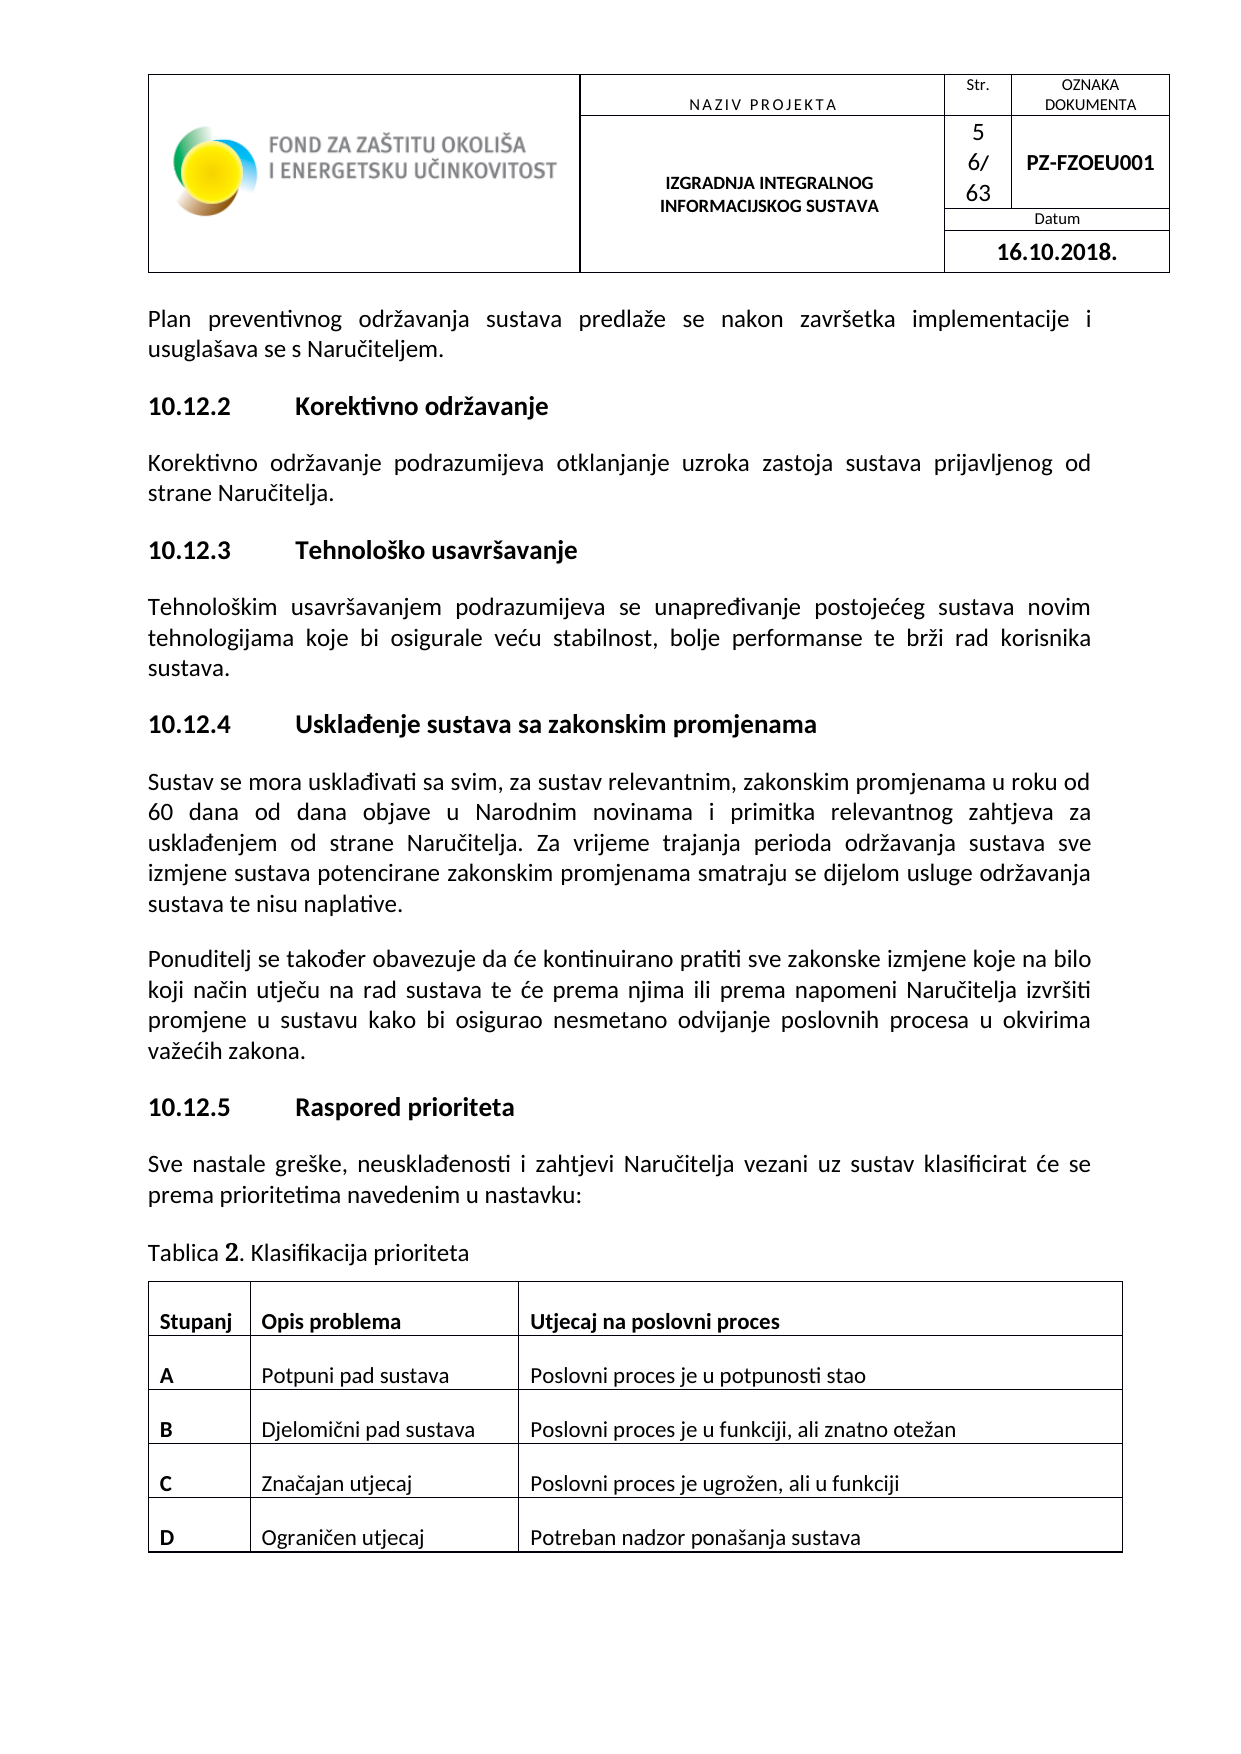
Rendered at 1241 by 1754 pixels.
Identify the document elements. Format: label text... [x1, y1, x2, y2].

table_cell C [149, 1444, 250, 1497]
table_cell A [149, 1336, 250, 1389]
table_cell D [149, 1498, 250, 1551]
text Sustav se mora usklađivati sa svim, za sustav relevantnim, zakonskim promjenama u roku od 60 dana od dana objave u Narodnim novinama i primitka relevantnog zahtjeva za usklađenjem od strane Naručitelja. Za vrijeme trajanja perioda održavanja sustava sve izmjene sustava potencirane zakonskim promjenama smatraju se dijelom usluge održavanja sustava te nisu naplative. [148, 766, 1092, 918]
text Tehnološkim usavršavanjem podrazumijeva se unapređivanje postojećeg sustava novim tehnologijama koje bi osigurale veću stabilnost, bolje performanse te brži rad korisnika sustava. [148, 591, 1092, 683]
table_cell Poslovni proces je u potpunosti stao [519, 1336, 1122, 1389]
table_cell Ograničen utjecaj [251, 1498, 518, 1551]
table_cell Djelomični pad sustava [251, 1390, 518, 1443]
table_cell B [149, 1390, 250, 1443]
subtitle Korektivno održavanje [148, 389, 1092, 422]
subtitle Tehnološko usavršavanje [148, 533, 1092, 566]
table_cell Potpuni pad sustava [251, 1336, 518, 1389]
text Sve nastale greške, neusklađenosti i zahtjevi Naručitelja vezani uz sustav klasificirat će se prema prioritetima navedenim u nastavku: [148, 1148, 1092, 1209]
table_cell Poslovni proces je u funkciji, ali znatno otežan [519, 1390, 1122, 1443]
table_cell Poslovni proces je ugrožen, ali u funkciji [519, 1444, 1122, 1497]
table_header Stupanj [149, 1282, 250, 1335]
subtitle Usklađenje sustava sa zakonskim promjenama [148, 708, 1092, 741]
table_cell Značajan utjecaj [251, 1444, 518, 1497]
text Plan preventivnog održavanja sustava predlaže se nakon završetka implementacije i usuglašava se s Naručiteljem. [148, 303, 1092, 364]
subtitle Raspored prioriteta [148, 1090, 1092, 1123]
text Tablica 2. Klasifikacija prioriteta [148, 1234, 1092, 1268]
table_header Utjecaj na poslovni proces [519, 1282, 1122, 1335]
text Ponuditelj se također obavezuje da će kontinuirano pratiti sve zakonske izmjene koje na bilo koji način utječu na rad sustava te će prema njima ili prema napomeni Naručitelja izvršiti promjene u sustavu kako bi osigurao nesmetano odvijanje poslovnih procesa u okvirima važećih zakona. [148, 943, 1092, 1065]
text Korektivno održavanje podrazumijeva otklanjanje uzroka zastoja sustava prijavljenog od strane Naručitelja. [148, 447, 1092, 508]
picture [159, 122, 569, 224]
table_header Opis problema [251, 1282, 518, 1335]
table_cell Potreban nadzor ponašanja sustava [519, 1498, 1122, 1551]
